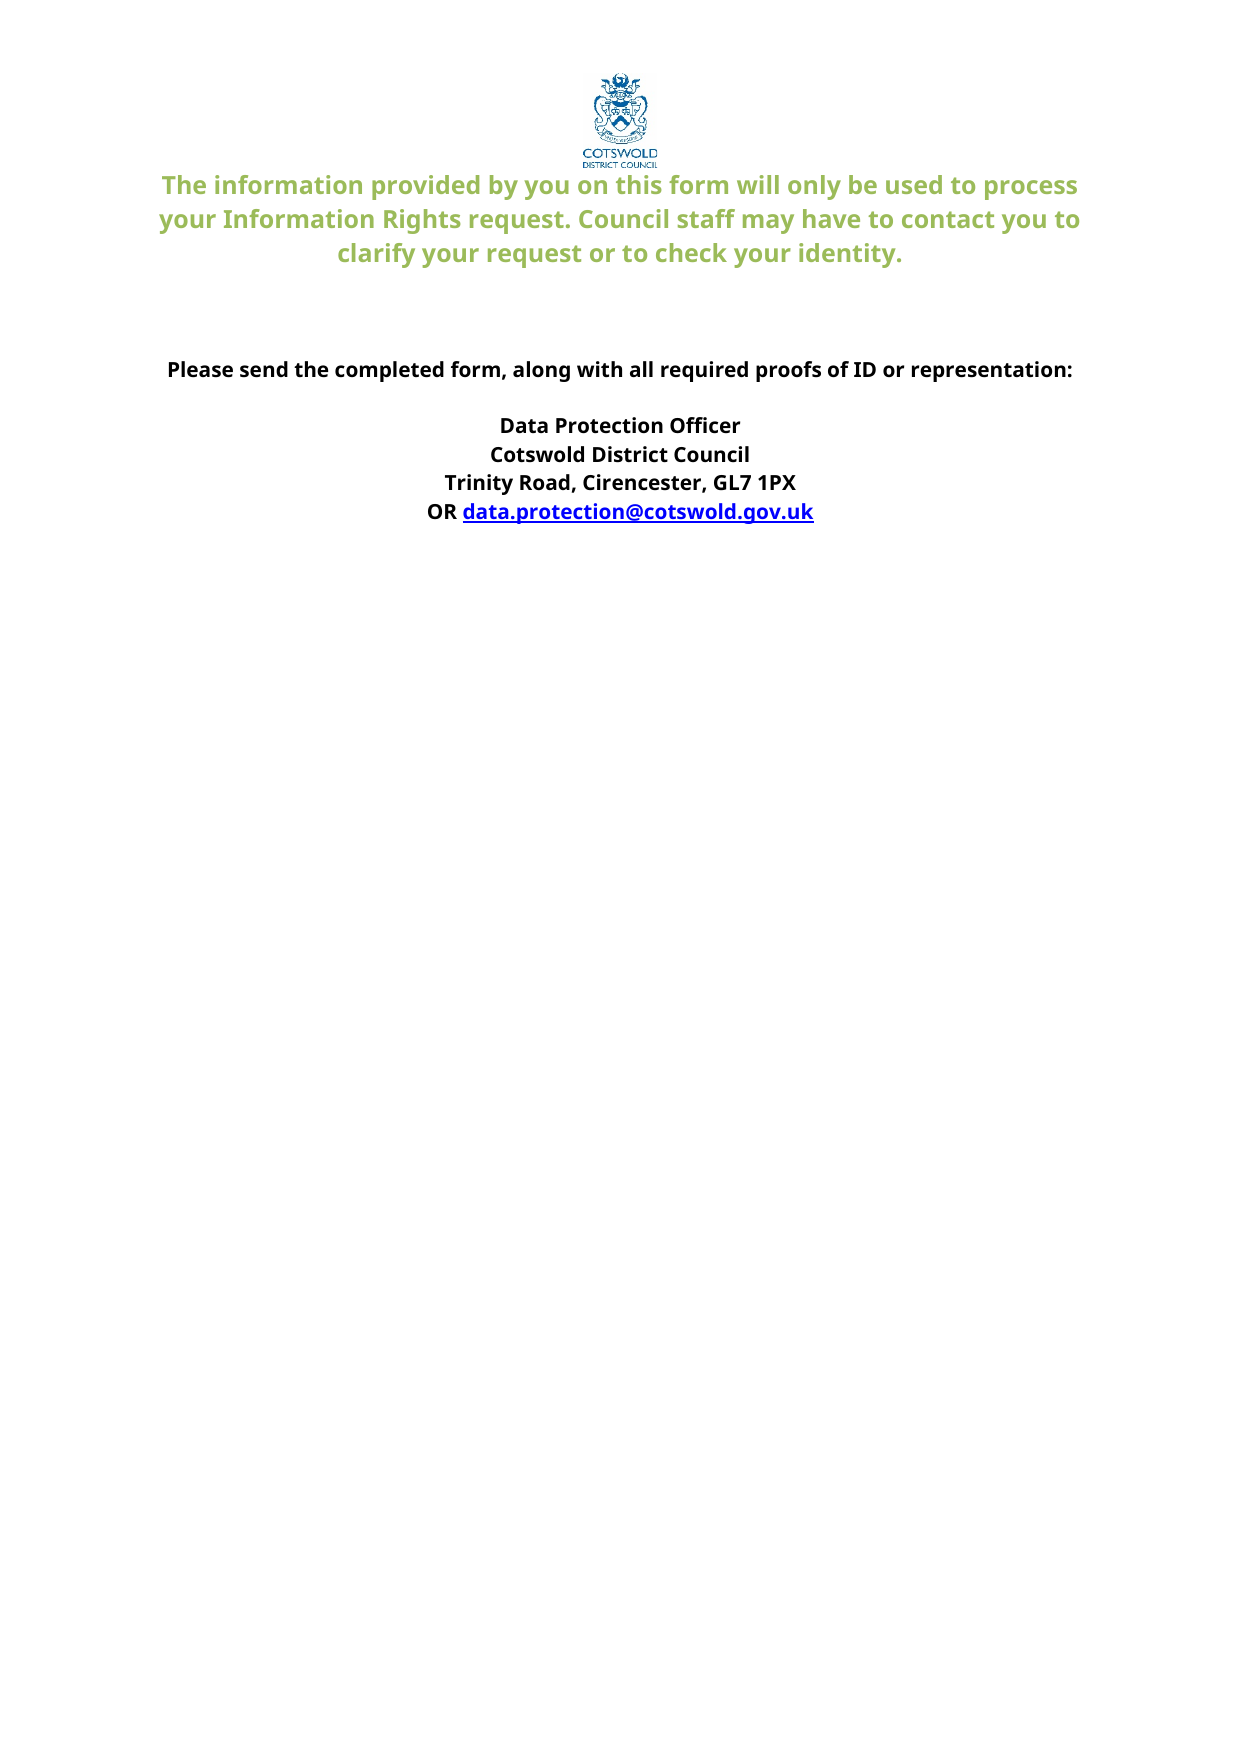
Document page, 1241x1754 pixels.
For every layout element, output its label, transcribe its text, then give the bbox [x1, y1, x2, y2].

text Cotswold District Council [150, 440, 1090, 468]
text Trinity Road, Cirencester, GL7 1PX [150, 468, 1090, 497]
text The information provided by you on this form will only be used to process your Information Rights request. Council staff may have to contact you to clarify your request or to check your identity. [150, 167, 1090, 269]
text Data Protection Officer [150, 412, 1090, 440]
picture [583, 73, 658, 168]
text Please send the completed form, along with all required proofs of ID or representation: [150, 355, 1090, 383]
text OR data.protection@cotswold.gov.uk [150, 497, 1090, 525]
